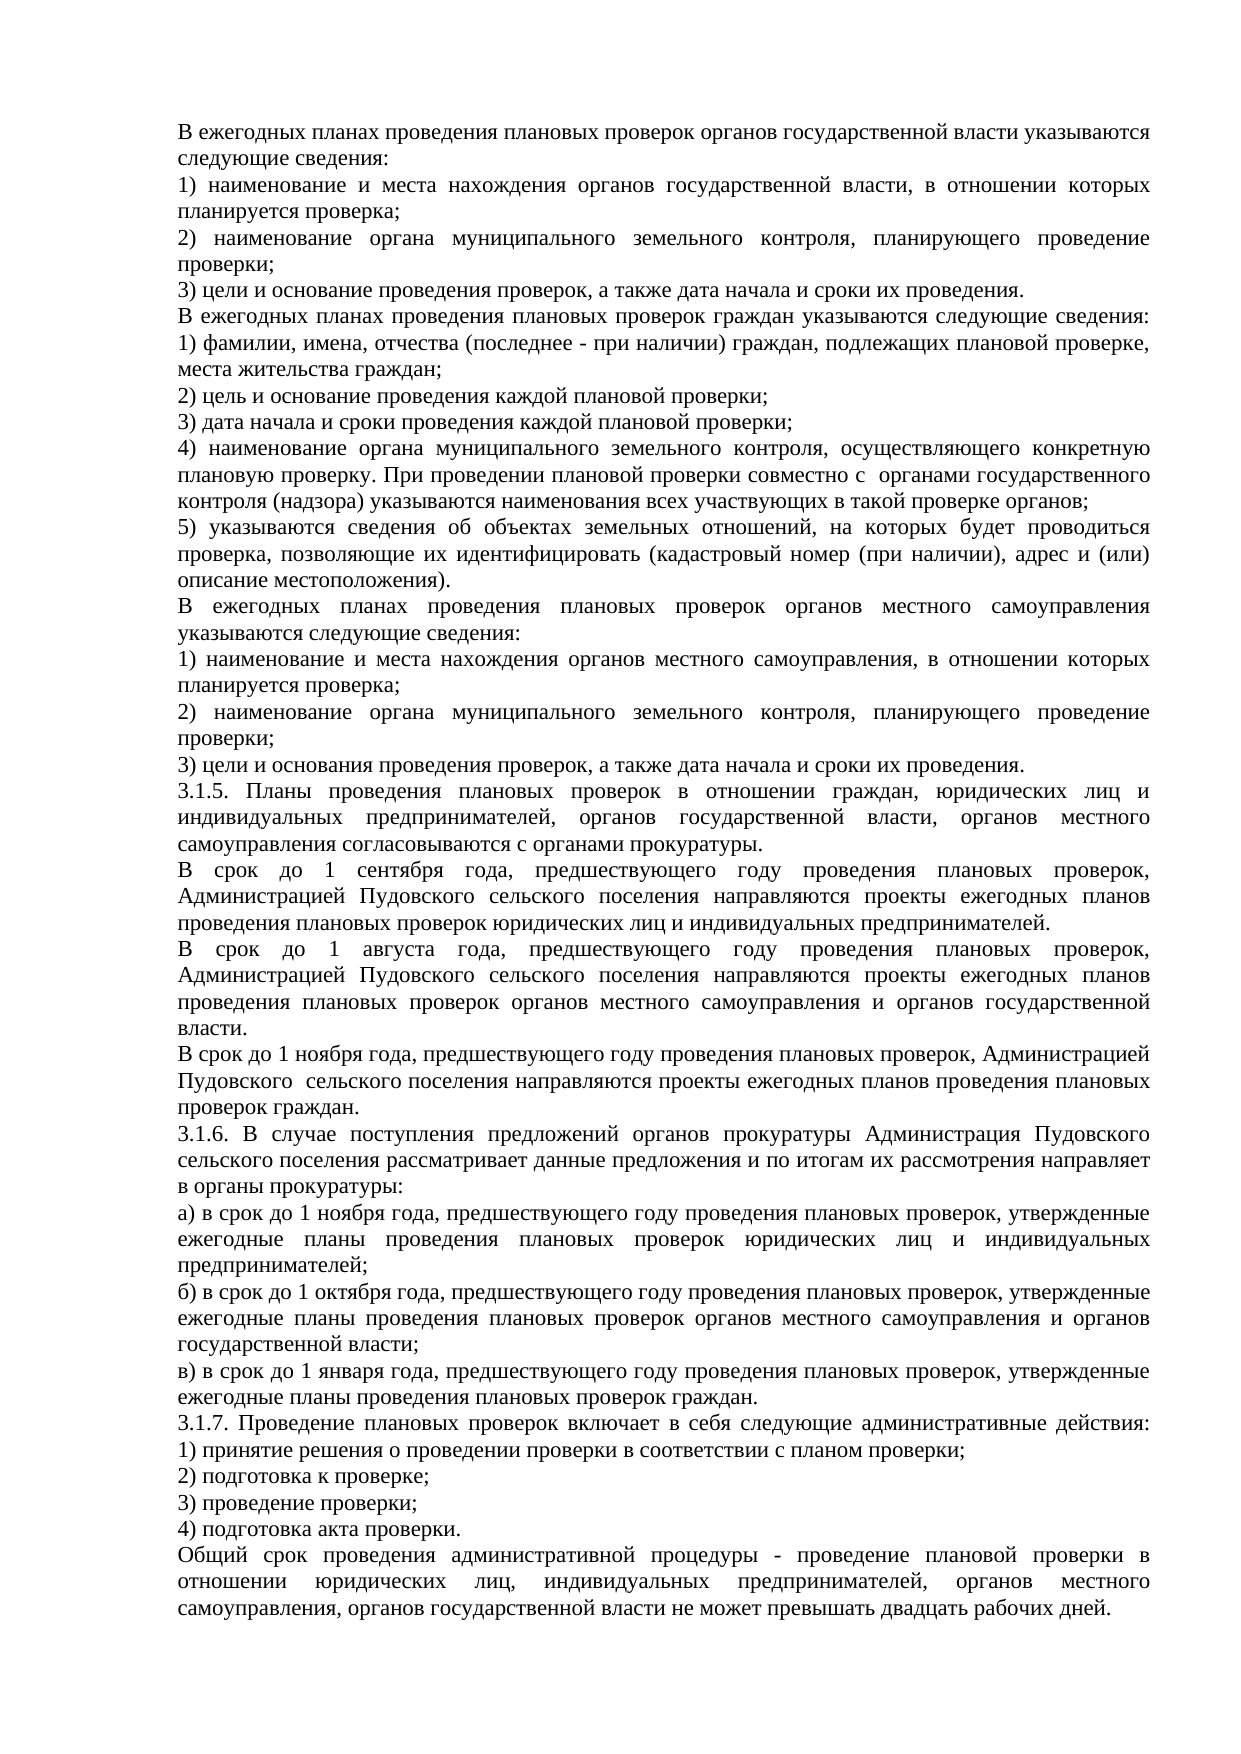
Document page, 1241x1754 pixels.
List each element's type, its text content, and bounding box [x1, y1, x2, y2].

text 3.1.5. Планы проведения плановых проверок в отношении граждан, юридических лиц и индивидуальных предпринимателей, органов государственной власти, органов местного самоуправления согласовываются с органами прокуратуры. [177, 777, 1152, 856]
text б) в срок до 1 октября года, предшествующего году проведения плановых проверок, утвержденные ежегодные планы проведения плановых проверок органов местного самоуправления и органов государственной власти; [177, 1278, 1152, 1357]
text Общий срок проведения административной процедуры - проведение плановой проверки в отношении юридических лиц, индивидуальных предпринимателей, органов местного самоуправления, органов государственной власти не может превышать двадцать рабочих дней. [177, 1541, 1152, 1620]
text 2) наименование органа муниципального земельного контроля, планирующего проведение проверки; [177, 223, 1152, 276]
text 2) наименование органа муниципального земельного контроля, планирующего проведение проверки; [177, 698, 1152, 751]
text 4) наименование органа муниципального земельного контроля, осуществляющего конкретную плановую проверку. При проведении плановой проверки совместно с органами государственного контроля (надзора) указываются наименования всех участвующих в такой проверке органов; [177, 434, 1152, 513]
text 3.1.6. В случае поступления предложений органов прокуратуры Администрация Пудовского сельского поселения рассматривает данные предложения и по итогам их рассмотрения направляет в органы прокуратуры: [177, 1119, 1152, 1199]
text В ежегодных планах проведения плановых проверок граждан указываются следующие сведения: 1) фамилии, имена, отчества (последнее - при наличии) граждан, подлежащих плановой проверке, места жительства граждан; [177, 303, 1152, 382]
text 4) подготовка акта проверки. [177, 1515, 1152, 1541]
text 1) наименование и места нахождения органов государственной власти, в отношении которых планируется проверка; [177, 171, 1152, 223]
text 3) дата начала и сроки проведения каждой плановой проверки; [177, 408, 1152, 434]
text 3) цели и основание проведения проверок, а также дата начала и сроки их проведения. [177, 276, 1152, 303]
text 2) цель и основание проведения каждой плановой проверки; [177, 382, 1152, 408]
text В ежегодных планах проведения плановых проверок органов государственной власти указываются следующие сведения: [177, 118, 1152, 171]
text 1) наименование и места нахождения органов местного самоуправления, в отношении которых планируется проверка; [177, 645, 1152, 698]
text а) в срок до 1 ноября года, предшествующего году проведения плановых проверок, утвержденные ежегодные планы проведения плановых проверок юридических лиц и индивидуальных предпринимателей; [177, 1199, 1152, 1278]
text в) в срок до 1 января года, предшествующего году проведения плановых проверок, утвержденные ежегодные планы проведения плановых проверок граждан. [177, 1357, 1152, 1409]
text В ежегодных планах проведения плановых проверок органов местного самоуправления указываются следующие сведения: [177, 592, 1152, 645]
text 5) указываются сведения об объектах земельных отношений, на которых будет проводиться проверка, позволяющие их идентифицировать (кадастровый номер (при наличии), адрес и (или) описание местоположения). [177, 513, 1152, 592]
text 3) цели и основания проведения проверок, а также дата начала и сроки их проведения. [177, 751, 1152, 777]
text 3) проведение проверки; [177, 1488, 1152, 1515]
text В срок до 1 ноября года, предшествующего году проведения плановых проверок, Администрацией Пудовского сельского поселения направляются проекты ежегодных планов проведения плановых проверок граждан. [177, 1041, 1152, 1119]
text 2) подготовка к проверке; [177, 1462, 1152, 1488]
text 3.1.7. Проведение плановых проверок включает в себя следующие административные действия: 1) принятие решения о проведении проверки в соответствии с планом проверки; [177, 1409, 1152, 1462]
text В срок до 1 сентября года, предшествующего году проведения плановых проверок, Администрацией Пудовского сельского поселения направляются проекты ежегодных планов проведения плановых проверок юридических лиц и индивидуальных предпринимателей. [177, 856, 1152, 935]
text В срок до 1 августа года, предшествующего году проведения плановых проверок, Администрацией Пудовского сельского поселения направляются проекты ежегодных планов проведения плановых проверок органов местного самоуправления и органов государственной власти. [177, 935, 1152, 1041]
